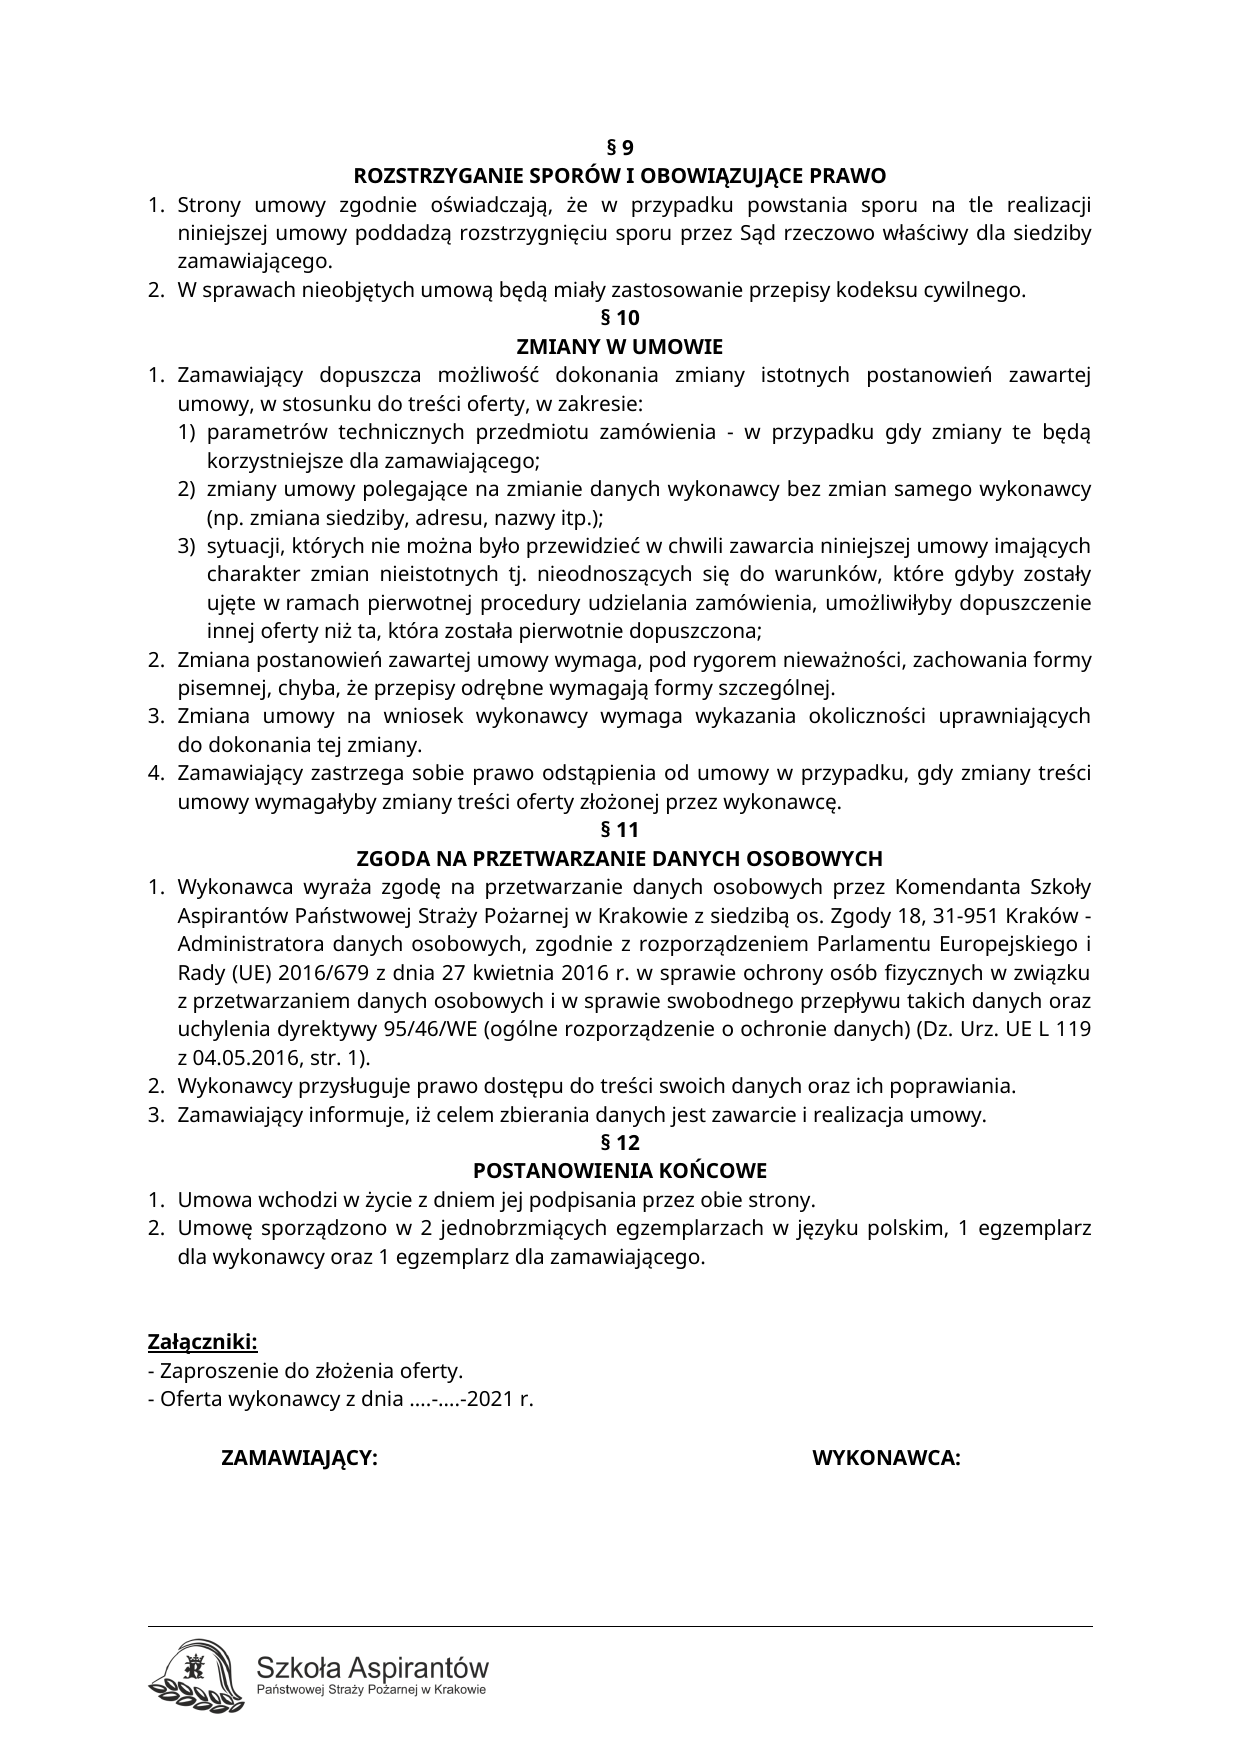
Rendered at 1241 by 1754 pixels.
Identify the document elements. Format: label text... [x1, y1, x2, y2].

list Wykonawcy przysługuje prawo dostępu do treści swoich danych oraz ich poprawiania. [148, 1071, 1093, 1100]
picture [147, 1638, 489, 1714]
text § 12 [148, 1128, 1093, 1157]
list Umowa wchodzi w życie z dniem jej podpisania przez obie strony. [148, 1185, 1093, 1213]
list Umowę sporządzono w 2 jednobrzmiących egzemplarzach w języku polskim, 1 egzemplarz dla wykonawcy oraz 1 egzemplarz dla zamawiającego. [148, 1213, 1093, 1270]
text POSTANOWIENIA KOŃCOWE [148, 1157, 1093, 1185]
list Strony umowy zgodnie oświadczają, że w przypadku powstania sporu na tle realizacji niniejszej umowy poddadzą rozstrzygnięciu sporu przez Sąd rzeczowo właściwy dla siedziby zamawiającego. [148, 190, 1093, 275]
text ZMIANY W UMOWIE [148, 332, 1093, 360]
list W sprawach nieobjętych umową będą miały zastosowanie przepisy kodeksu cywilnego. [148, 275, 1093, 303]
list parametrów technicznych przedmiotu zamówienia - w przypadku gdy zmiany te będą korzystniejsze dla zamawiającego; [177, 417, 1093, 474]
list Zamawiający zastrzega sobie prawo odstąpienia od umowy w przypadku, gdy zmiany treści umowy wymagałyby zmiany treści oferty złożonej przez wykonawcę. [148, 758, 1093, 815]
text Załączniki: [148, 1327, 1093, 1356]
text - Zaproszenie do złożenia oferty. [148, 1356, 1093, 1384]
text ROZSTRZYGANIE SPORÓW I OBOWIĄZUJĄCE PRAWO [148, 161, 1093, 190]
text ZAMAWIAJĄCY: WYKONAWCA: [177, 1443, 1093, 1472]
text § 11 [148, 815, 1093, 844]
list Zamawiający informuje, iż celem zbierania danych jest zawarcie i realizacja umowy. [148, 1100, 1093, 1128]
text - Oferta wykonawcy z dnia ….-….-2021 r. [148, 1384, 1093, 1413]
list Zmiana umowy na wniosek wykonawcy wymaga wykazania okoliczności uprawniających do dokonania tej zmiany. [148, 702, 1093, 758]
text ZGODA NA PRZETWARZANIE DANYCH OSOBOWYCH [148, 844, 1093, 872]
list Wykonawca wyraża zgodę na przetwarzanie danych osobowych przez Komendanta Szkoły Aspirantów Państwowej Straży Pożarnej w Krakowie z siedzibą os. Zgody 18, 31-951 Kraków - Administratora danych osobowych, zgodnie z rozporządzeniem Parlamentu Europejskiego i Rady (UE) 2016/679 z dnia 27 kwietnia 2016 r. w sprawie ochrony osób fizycznych w związku z przetwarzaniem danych osobowych i w sprawie swobodnego przepływu takich danych oraz uchylenia dyrektywy 95/46/WE (ogólne rozporządzenie o ochronie danych) (Dz. Urz. UE L 119 z 04.05.2016, str. 1). [148, 872, 1093, 1071]
text § 9 [148, 133, 1093, 161]
text § 10 [148, 303, 1093, 332]
list Zmiana postanowień zawartej umowy wymaga, pod rygorem nieważności, zachowania formy pisemnej, chyba, że przepisy odrębne wymagają formy szczególnej. [148, 645, 1093, 702]
list zmiany umowy polegające na zmianie danych wykonawcy bez zmian samego wykonawcy (np. zmiana siedziby, adresu, nazwy itp.); [177, 474, 1093, 531]
list sytuacji, których nie można było przewidzieć w chwili zawarcia niniejszej umowy imających charakter zmian nieistotnych tj. nieodnoszących się do warunków, które gdyby zostały ujęte w ramach pierwotnej procedury udzielania zamówienia, umożliwiłyby dopuszczenie innej oferty niż ta, która została pierwotnie dopuszczona; [177, 531, 1093, 645]
list Zamawiający dopuszcza możliwość dokonania zmiany istotnych postanowień zawartej umowy, w stosunku do treści oferty, w zakresie: [148, 360, 1093, 417]
